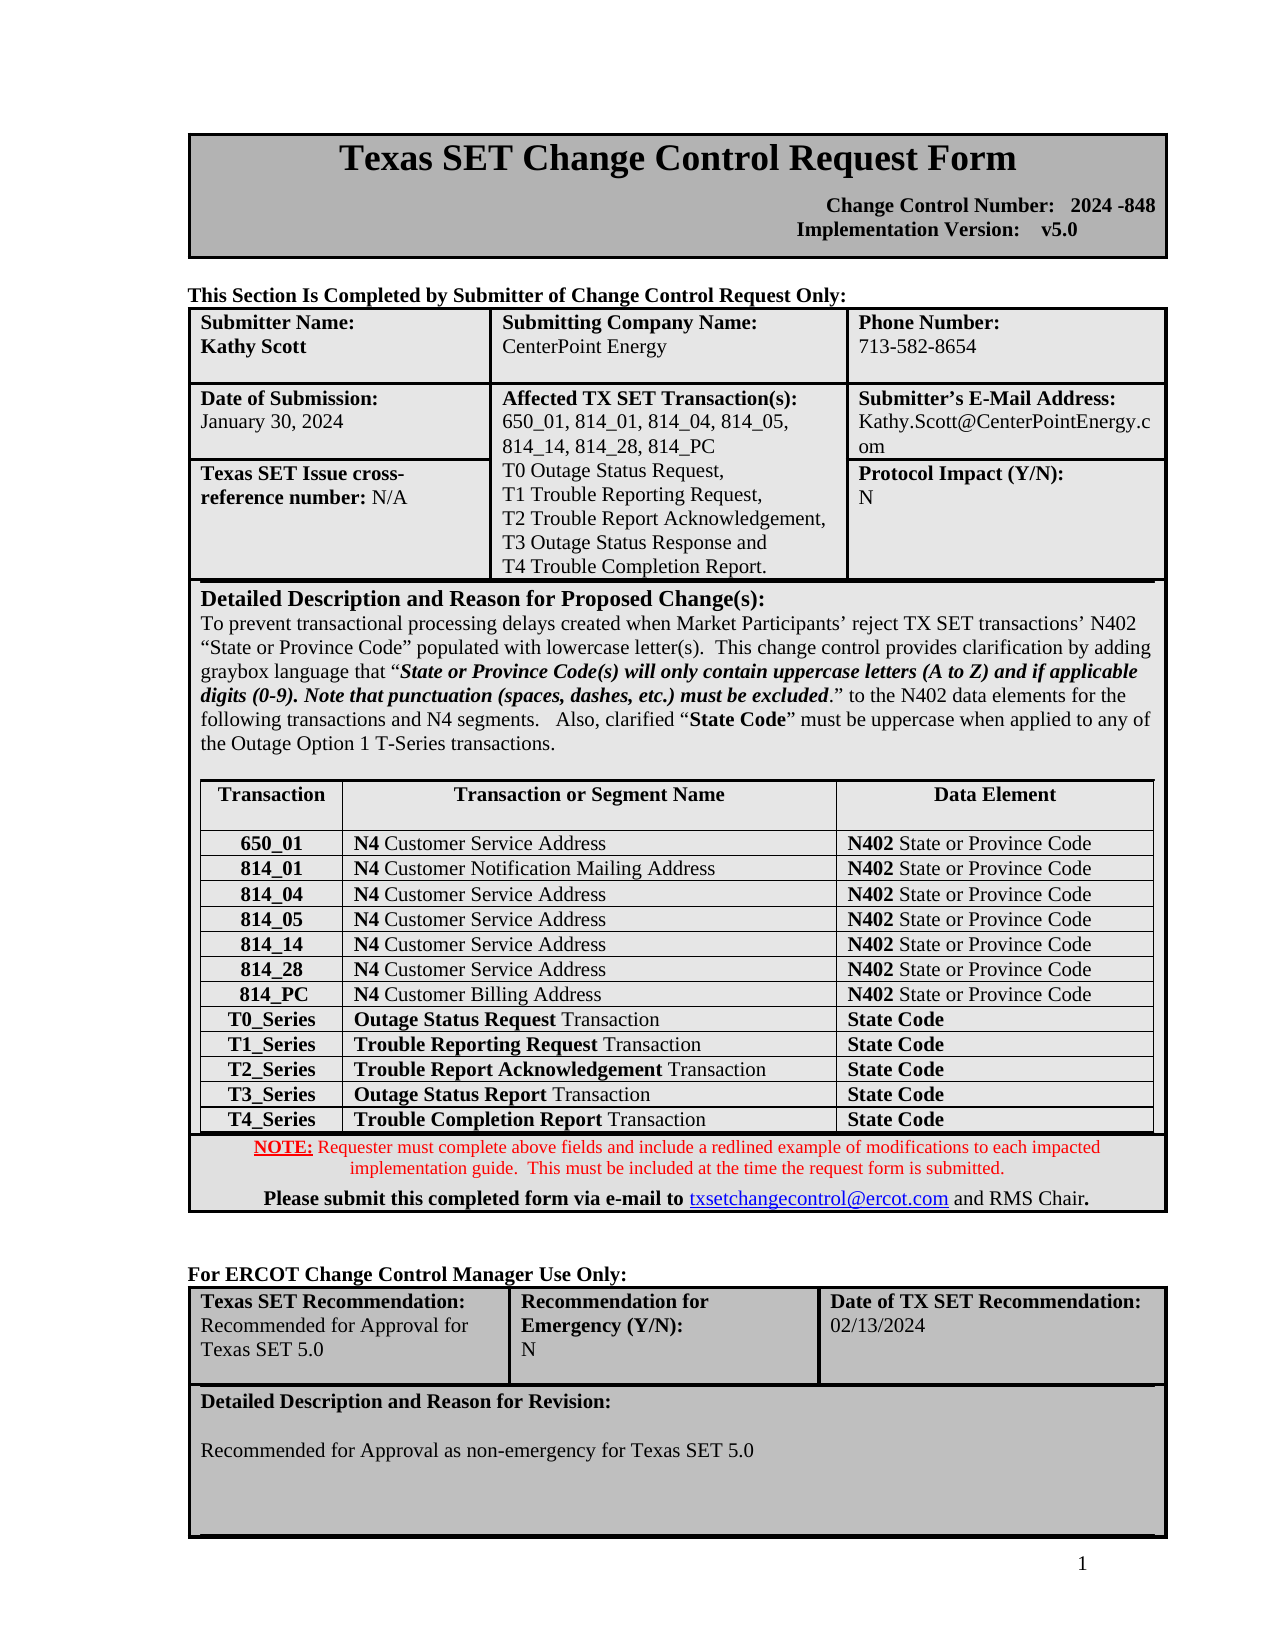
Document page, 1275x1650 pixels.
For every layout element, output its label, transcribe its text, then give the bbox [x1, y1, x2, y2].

table_cell NOTE: Requester must complete above fields and include a redlined example of modifications to each impacted implementation guide. This must be included at the time the request form is submitted. Please submit this completed form via e-mail to txsetchangecontrol@ercot.com and RMS Chair. [191, 1136, 1164, 1210]
table_header Submitting Company Name: CenterPoint Energy [492, 310, 846, 382]
table_header Date of TX SET Recommendation: 02/13/2024 [821, 1289, 1164, 1383]
table_cell Texas SET Issue cross-reference number: N/A [191, 461, 489, 578]
table_header SET Change Control Request Form Change Control Number: 2024 -848 Implementation Version: v5.0 [191, 136, 1165, 256]
table_cell Submitter’s E-Mail Address: Kathy.Scott@CenterPointEnergy.com [849, 385, 1164, 458]
table_cell Detailed Description and Reason for Proposed Change(s): To prevent transactional processing delays created when Market Participants’ reject TX SET transactions’ N402 “State or Province Code” populated with lowercase letter(s). This change control provides clarification by adding graybox language that “State or Province Code(s) will only contain uppercase letters (A to Z) and if applicable digits (0-9). Note that punctuation (spaces, dashes, etc.) must be excluded.” to the N402 data elements for the following transactions and N4 segments. Also, clarified “State Code” must be uppercase when applied to any of the Outage Option 1 T-Series transactions. [191, 581, 1164, 1133]
table_cell Protocol Impact (Y/N): N [849, 461, 1164, 578]
table_cell Date of Submission: January 30, 2024 [191, 385, 489, 458]
table_header Submitter Name: Kathy Scott [191, 310, 489, 382]
table_cell Affected TX SET Transaction(s): 650_01, 814_01, 814_04, 814_05, 814_14, 814_28, 814_PC T0 Outage Status Request, T1 Trouble Reporting Request, T2 Trouble Report Acknowledgement, T3 Outage Status Response and T4 Trouble Completion Report. [492, 385, 846, 578]
table_header Recommendation for Emergency (Y/N): N [511, 1289, 817, 1383]
text This Section Is Completed by Submitter of Change Control Request Only: [187, 283, 1087, 307]
table_header Texas SET Recommendation: Recommended for Approval for Texas SET 5.0 [191, 1289, 508, 1383]
text For ERCOT Change Control Manager Use Only: [187, 1261, 1087, 1286]
table_header Phone Number: 713-582-8654 [849, 310, 1164, 382]
table_cell Detailed Description and Reason for Revision: Recommended for Approval as non-emergency for Texas SET 5.0 [191, 1386, 1164, 1535]
